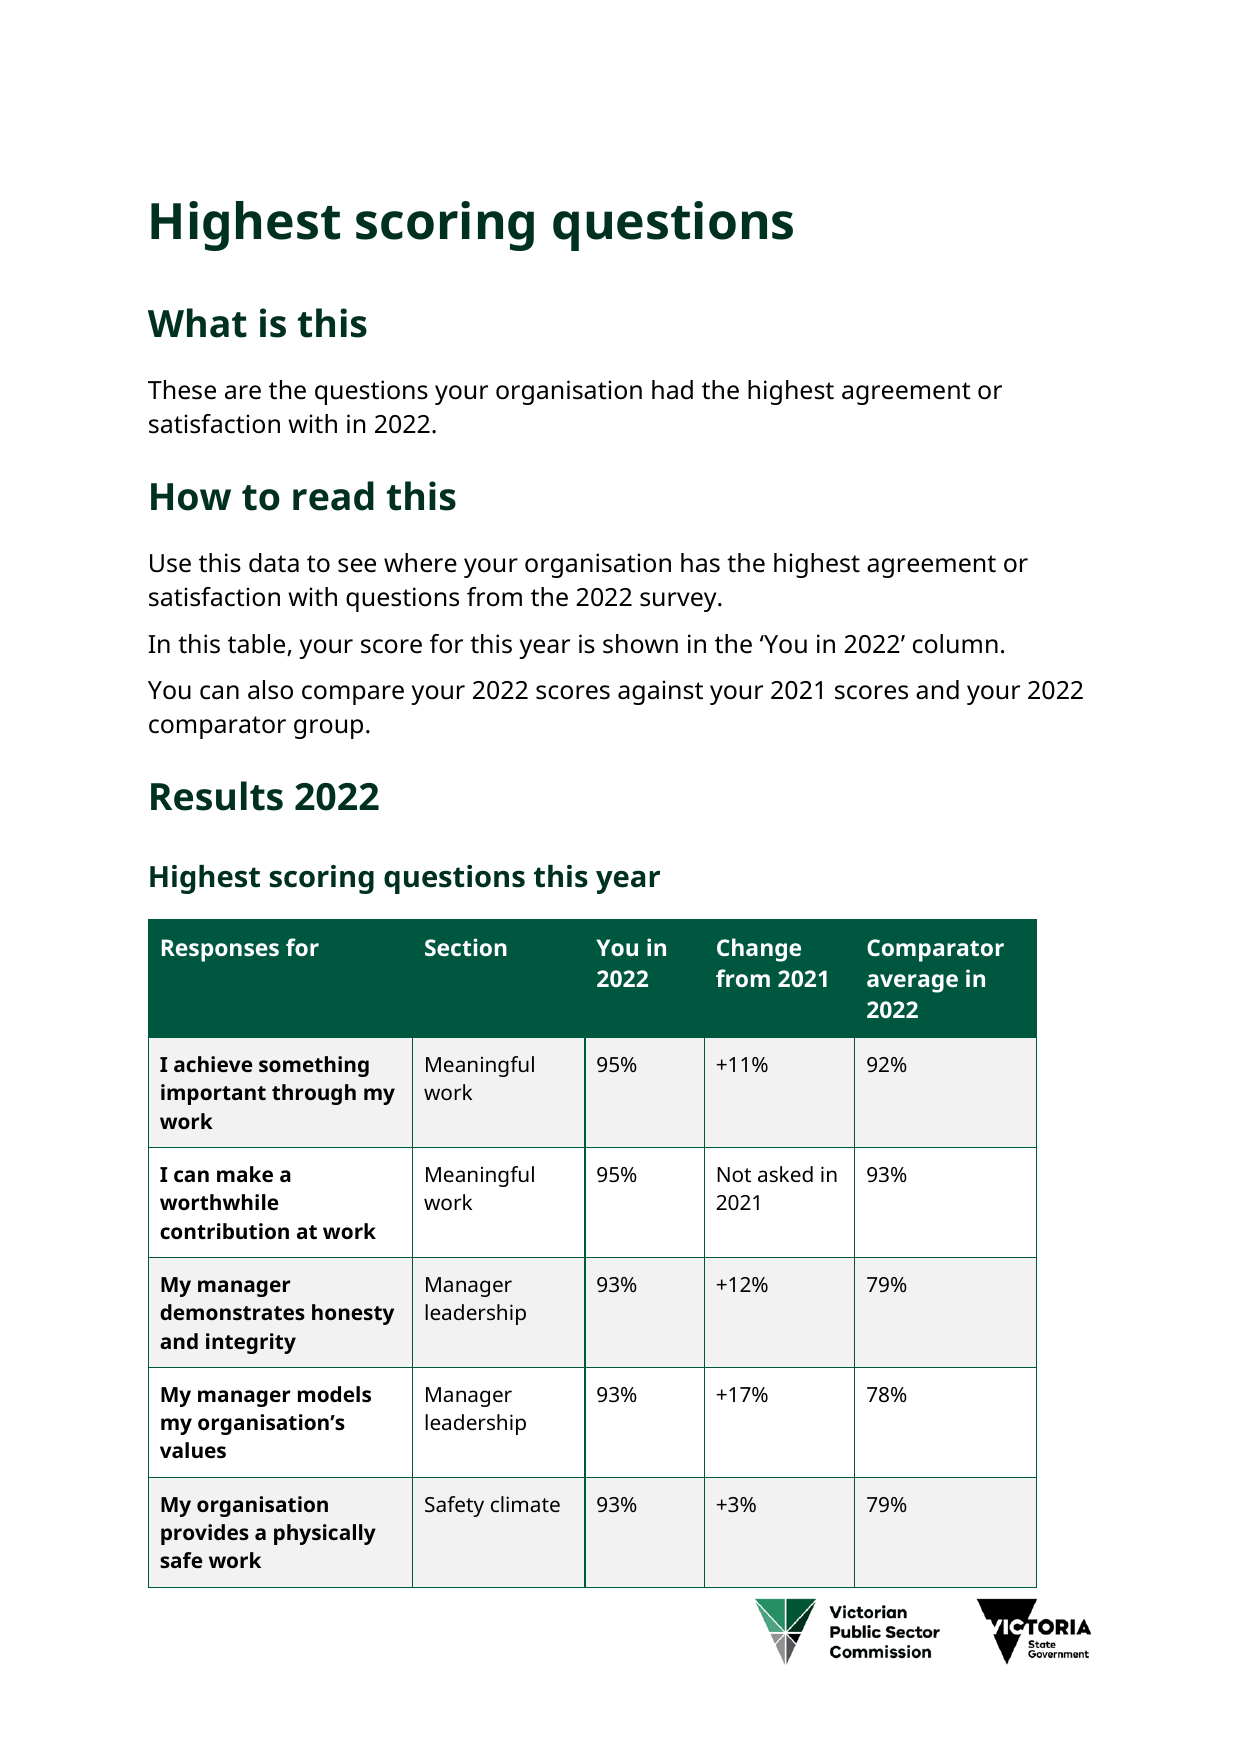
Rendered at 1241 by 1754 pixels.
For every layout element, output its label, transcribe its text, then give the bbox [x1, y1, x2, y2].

table_cell My manager models my organisation’s values [149, 1368, 412, 1477]
table_cell 92% [855, 1038, 1036, 1147]
table_header Section [413, 920, 584, 1037]
table_cell Not asked in 2021 [705, 1148, 854, 1257]
table_cell Meaningful work [413, 1038, 584, 1147]
text These are the questions your organisation had the highest agreement or satisfaction with in 2022. [148, 373, 1092, 441]
table_cell 93% [586, 1258, 704, 1367]
subtitle Results 2022 [148, 770, 1092, 821]
text You can also compare your 2022 scores against your 2021 scores and your 2022 comparator group. [148, 673, 1092, 741]
table_header You in 2022 [586, 920, 704, 1037]
table_cell I can make a worthwhile contribution at work [149, 1148, 412, 1257]
table_cell +12% [705, 1258, 854, 1367]
text Use this data to see where your organisation has the highest agreement or satisfaction with questions from the 2022 survey. [148, 546, 1092, 614]
table_cell 93% [855, 1148, 1036, 1257]
table_cell 79% [855, 1258, 1036, 1367]
table_cell 95% [586, 1038, 704, 1147]
table_cell My manager demonstrates honesty and integrity [149, 1258, 412, 1367]
table_cell My organisation provides a physically safe work environment [149, 1478, 412, 1587]
subtitle What is this [148, 297, 1092, 348]
subtitle Highest scoring questions [148, 186, 1092, 254]
table_cell +11% [705, 1038, 854, 1147]
table_cell Manager leadership [413, 1368, 584, 1477]
table_cell 79% [855, 1478, 1036, 1587]
table_cell +3% [705, 1478, 854, 1587]
table_cell 93% [586, 1478, 704, 1587]
subtitle How to read this [148, 470, 1092, 521]
subtitle Highest scoring questions this year [148, 856, 1092, 896]
table_cell 95% [586, 1148, 704, 1257]
table_cell 93% [586, 1368, 704, 1477]
table_cell Meaningful work [413, 1148, 584, 1257]
table_header Responses for [149, 920, 412, 1037]
table_cell Manager leadership [413, 1258, 584, 1367]
picture [754, 1598, 1093, 1666]
table_cell Safety climate [413, 1478, 584, 1587]
text In this table, your score for this year is shown in the ‘You in 2022’ column. [148, 626, 1092, 661]
table_header Change from 2021 [705, 920, 854, 1037]
table_cell +17% [705, 1368, 854, 1477]
table_cell 78% [855, 1368, 1036, 1477]
table_cell I achieve something important through my work [149, 1038, 412, 1147]
table_header Comparator average in 2022 [855, 920, 1036, 1037]
